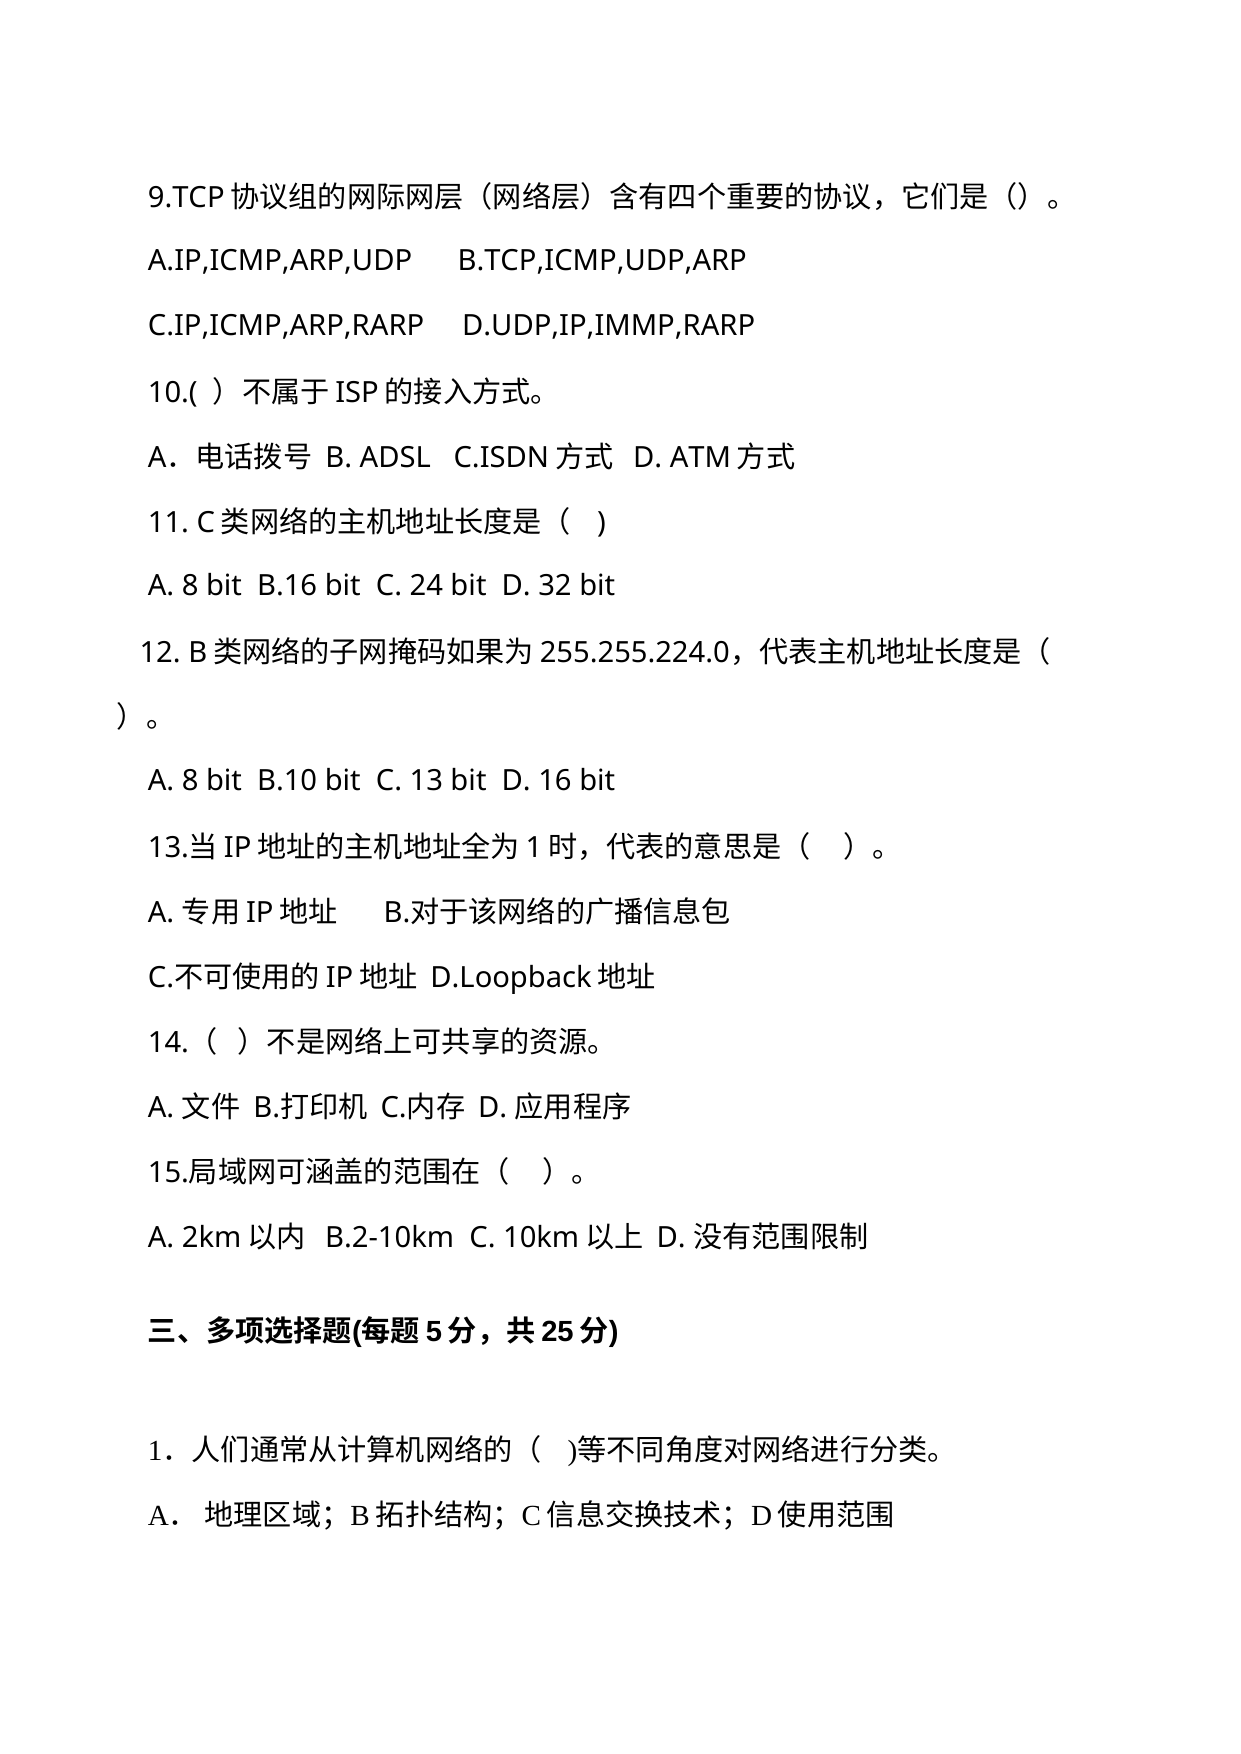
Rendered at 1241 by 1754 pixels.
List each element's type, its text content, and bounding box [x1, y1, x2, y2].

list 文件 B.打印机 C.内存 D. 应用程序 [148, 1072, 1093, 1137]
text 11. C类网络的主机地址长度是（ ) [148, 487, 1093, 552]
list 专用IP地址 B.对于该网络的广播信息包 [148, 877, 1093, 942]
text 15.局域网可涵盖的范围在（ ）。 [148, 1137, 1093, 1202]
text 10.( ）不属于ISP的接入方式。 A．电话拨号 B. ADSL C.ISDN方式 D. ATM方式 [148, 357, 1093, 487]
text 9.TCP协议组的网际网层（网络层）含有四个重要的协议，它们是（）。 A.IP,ICMP,ARP,UDP B.TCP,ICMP,UDP,ARP C.IP,ICMP,ARP,RARP D.UDP,IP,IMMP,RARP [148, 162, 1093, 357]
text 12. B类网络的子网掩码如果为255.255.224.0，代表主机地址长度是（ ）。 [110, 617, 1093, 747]
text A． 地理区域；B拓扑结构；C信息交换技术；D使用范围 [148, 1480, 1093, 1545]
list 2km以内 B.2-10km C. 10km以上 D. 没有范围限制 [148, 1202, 1093, 1267]
text 1．人们通常从计算机网络的（ )等不同角度对网络进行分类。 [148, 1415, 1093, 1480]
text 14.（ ）不是网络上可共享的资源。 [148, 1007, 1093, 1072]
list 8 bit B.10 bit C. 13 bit D. 16 bit [148, 747, 1093, 812]
subtitle 三、多项选择题(每题5分，共25分) [148, 1296, 1093, 1361]
text 13.当IP地址的主机地址全为1时，代表的意思是（ ）。 [148, 812, 1093, 877]
text C.不可使用的IP地址 D.Loopback地址 [148, 942, 1093, 1007]
list 8 bit B.16 bit C. 24 bit D. 32 bit [148, 552, 1093, 617]
